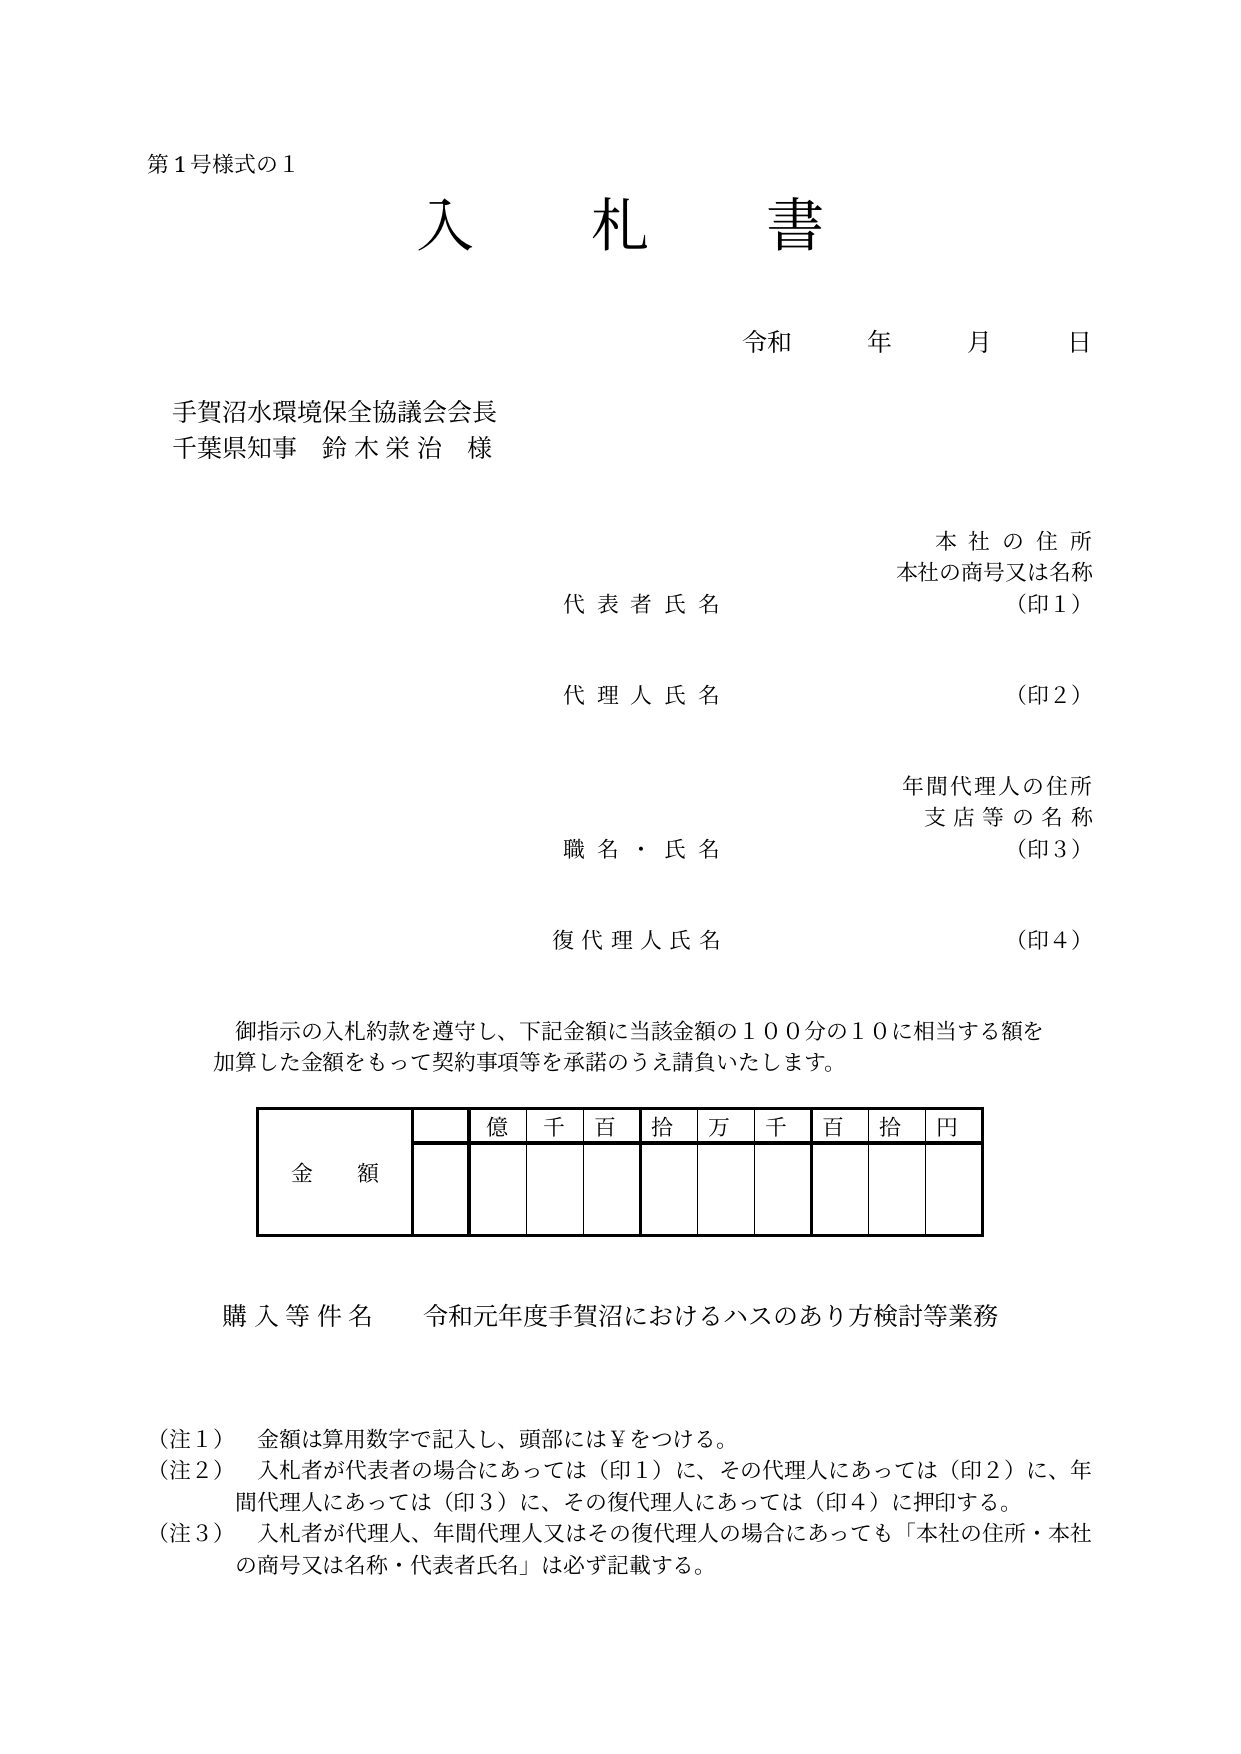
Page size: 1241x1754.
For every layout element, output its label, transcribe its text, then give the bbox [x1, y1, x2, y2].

table_cell [584, 1145, 639, 1234]
text 本社の商号又は名称 [148, 556, 1092, 587]
text （注２） 入札者が代表者の場合にあっては（印１）に、その代理人にあっては（印２）に、年間代理人にあっては（印３）に、その復代理人にあっては（印４）に押印する。 [148, 1453, 1092, 1516]
text 支店等の名称 [148, 801, 1092, 832]
text 代理人氏名 （印２） [148, 678, 1092, 709]
text 本社の住所 [148, 524, 1092, 556]
table_header 億 [471, 1110, 526, 1141]
table_cell [813, 1145, 868, 1234]
text 入 札 書 [148, 179, 1092, 263]
table_cell [414, 1145, 467, 1234]
text 職名・氏名 （印３） [148, 832, 1092, 863]
text 年間代理人の住所 [148, 769, 1092, 801]
text 復代理人氏名 （印４） [148, 923, 1092, 954]
text 千葉県知事 鈴 木 栄 治 様 [148, 429, 1092, 464]
text （注１） 金額は算用数字で記入し、頭部には￥をつける。 [148, 1422, 1092, 1453]
table_cell [471, 1145, 526, 1234]
text 第1号様式の１ [148, 148, 1092, 179]
table_header 円 [926, 1110, 981, 1141]
table_cell [926, 1145, 981, 1234]
table_header 拾 [642, 1110, 697, 1141]
table_cell [869, 1145, 925, 1234]
table_cell [698, 1145, 754, 1234]
table_header 万 [698, 1110, 754, 1141]
text 代表者氏名 （印１） [148, 587, 1092, 618]
table_header 百 [584, 1110, 639, 1141]
table_header 金 額 [259, 1110, 411, 1234]
text 令和 年 月 日 [148, 323, 1092, 359]
text 加算した金額をもって契約事項等を承諾のうえ請負いたします。 [148, 1046, 1092, 1077]
text 手賀沼水環境保全協議会会長 [148, 393, 1092, 429]
table_cell [527, 1145, 583, 1234]
table_header 拾 [869, 1110, 925, 1141]
table_header 千 [527, 1110, 583, 1141]
table_header 千 [755, 1110, 810, 1141]
text （注３） 入札者が代理人、年間代理人又はその復代理人の場合にあっても「本社の住所・本社の商号又は名称・代表者氏名」は必ず記載する。 [148, 1516, 1092, 1579]
text 購 入 等 件 名 令和元年度手賀沼におけるハスのあり方検討等業務 [148, 1297, 1092, 1333]
table_header 百 [813, 1110, 868, 1141]
table_cell [642, 1145, 697, 1234]
text 御指示の入札約款を遵守し、下記金額に当該金額の１００分の１０に相当する額を [148, 1014, 1092, 1046]
table_cell [755, 1145, 810, 1234]
table_header [414, 1110, 467, 1141]
